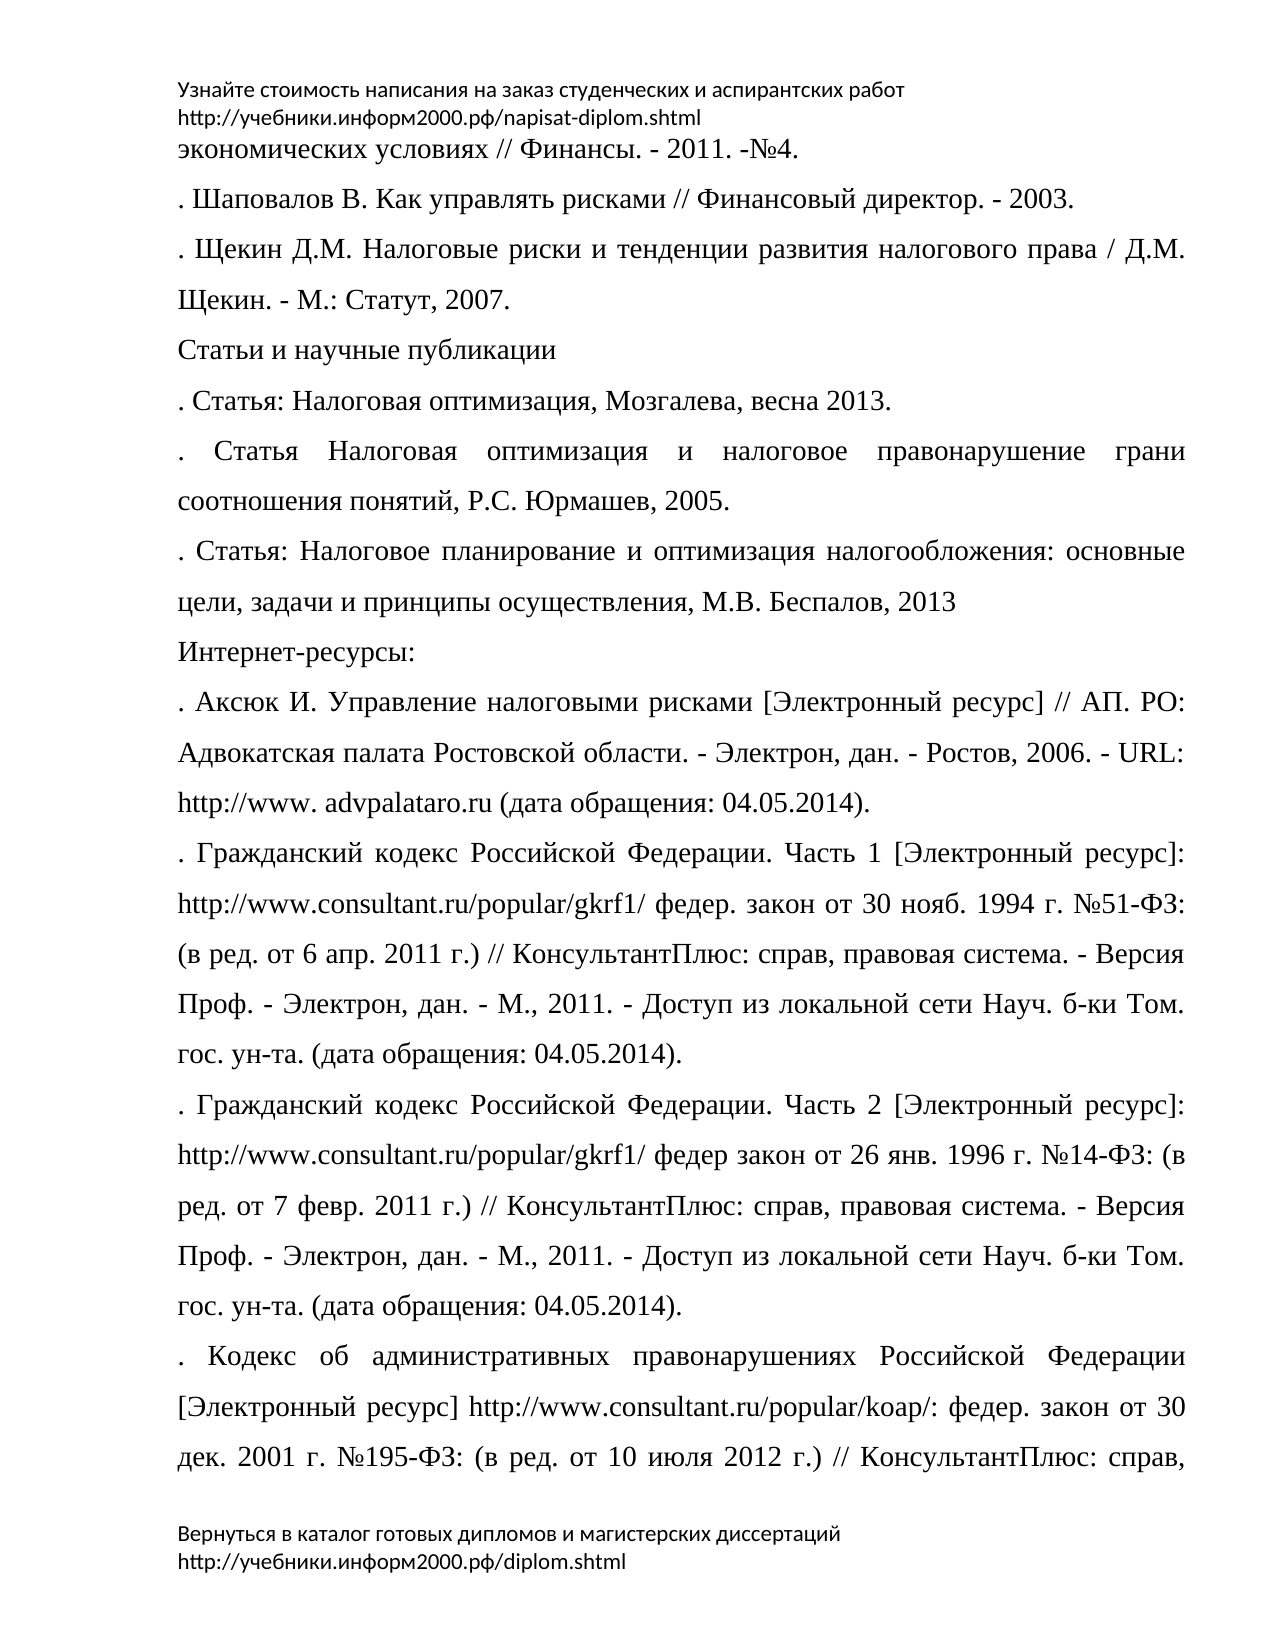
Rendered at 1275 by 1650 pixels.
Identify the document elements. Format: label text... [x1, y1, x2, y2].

text Статьи и научные публикации [177, 332, 1186, 366]
text . Аксюк И. Управление налоговыми рисками [Электронный ресурс] // АП. РО: Адвокатская палата Ростовской области. - Электрон, дан. - Ростов, 2006. - URL: http://www. advpalataro.ru (дата обращения: 04.05.2014). [177, 684, 1186, 819]
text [177, 1338, 1186, 1473]
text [177, 131, 1186, 164]
text . Гражданский кодекс Российской Федерации. Часть 2 [Электронный ресурс]: http://www.consultant.ru/popular/gkrf1/ федер закон от 26 янв. 1996 г. №14-ФЗ: (в ред. от 7 февр. 2011 г.) // КонсультантПлюс: справ, правовая система. - Версия Проф. - Электрон, дан. - М., 2011. - Доступ из локальной сети Науч. б-ки Том. гос. ун-та. (дата обращения: 04.05.2014). [177, 1087, 1186, 1322]
text . Щекин Д.М. Налоговые риски и тенденции развития налогового права / Д.М. Щекин. - М.: Статут, 2007. [177, 232, 1186, 316]
text . Шаповалов В. Как управлять рисками // Финансовый директор. - 2003. [177, 181, 1186, 215]
text . Статья: Налоговое планирование и оптимизация налогообложения: основные цели, задачи и принципы осуществления, М.В. Беспалов, 2013 [177, 533, 1186, 617]
text . Статья: Налоговая оптимизация, Мозгалева, весна 2013. [177, 383, 1186, 416]
text . Статья Налоговая оптимизация и налоговое правонарушение грани соотношения понятий, Р.С. Юрмашев, 2005. [177, 433, 1186, 517]
text . Гражданский кодекс Российской Федерации. Часть 1 [Электронный ресурс]: http://www.consultant.ru/popular/gkrf1/ федер. закон от 30 нояб. 1994 г. №51-ФЗ: (в ред. от 6 апр. 2011 г.) // КонсультантПлюс: справ, правовая система. - Версия Проф. - Электрон, дан. - М., 2011. - Доступ из локальной сети Науч. б-ки Том. гос. ун-та. (дата обращения: 04.05.2014). [177, 835, 1186, 1070]
text Интернет-ресурсы: [177, 634, 1186, 668]
